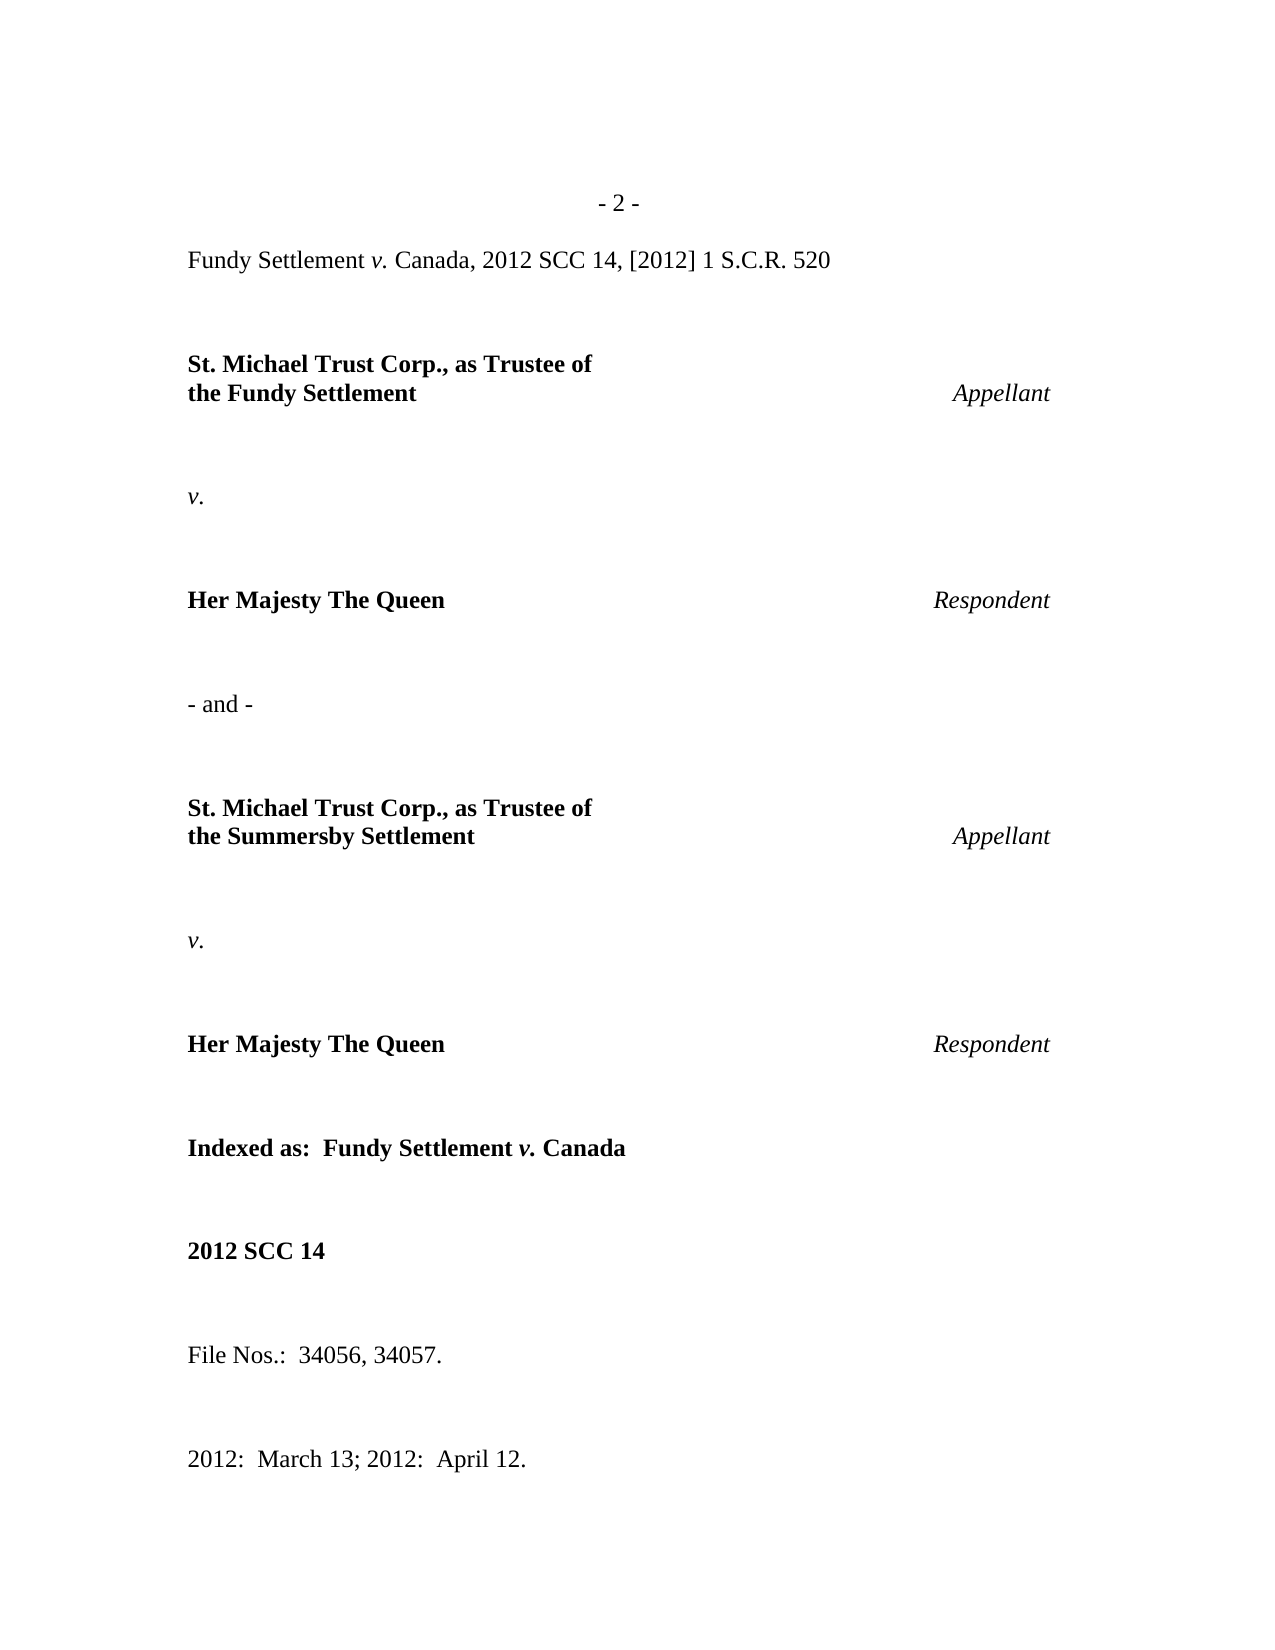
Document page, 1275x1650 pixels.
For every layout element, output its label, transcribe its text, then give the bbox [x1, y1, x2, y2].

text - and - [187, 689, 1050, 718]
text St. Michael Trust Corp., as Trustee of [187, 349, 1050, 378]
text 2012 SCC 14 [187, 1236, 1050, 1265]
text Fundy Settlement v. Canada, 2012 SCC 14, [2012] 1 S.C.R. 520 [187, 245, 1050, 274]
text Indexed as: Fundy Settlement v. Canada [187, 1133, 1050, 1161]
text File Nos.: 34056, 34057. [187, 1340, 1050, 1369]
text the Summersby Settlement Appellant [187, 821, 1050, 850]
text 2012: March 13; 2012: April 12. [187, 1444, 1050, 1473]
text the Fundy Settlement Appellant [187, 378, 1050, 406]
text v. [187, 481, 1050, 510]
text Her Majesty The Queen Respondent [187, 1029, 1050, 1058]
text Her Majesty The Queen Respondent [187, 585, 1050, 614]
text v. [187, 925, 1050, 954]
text St. Michael Trust Corp., as Trustee of [187, 793, 1050, 821]
